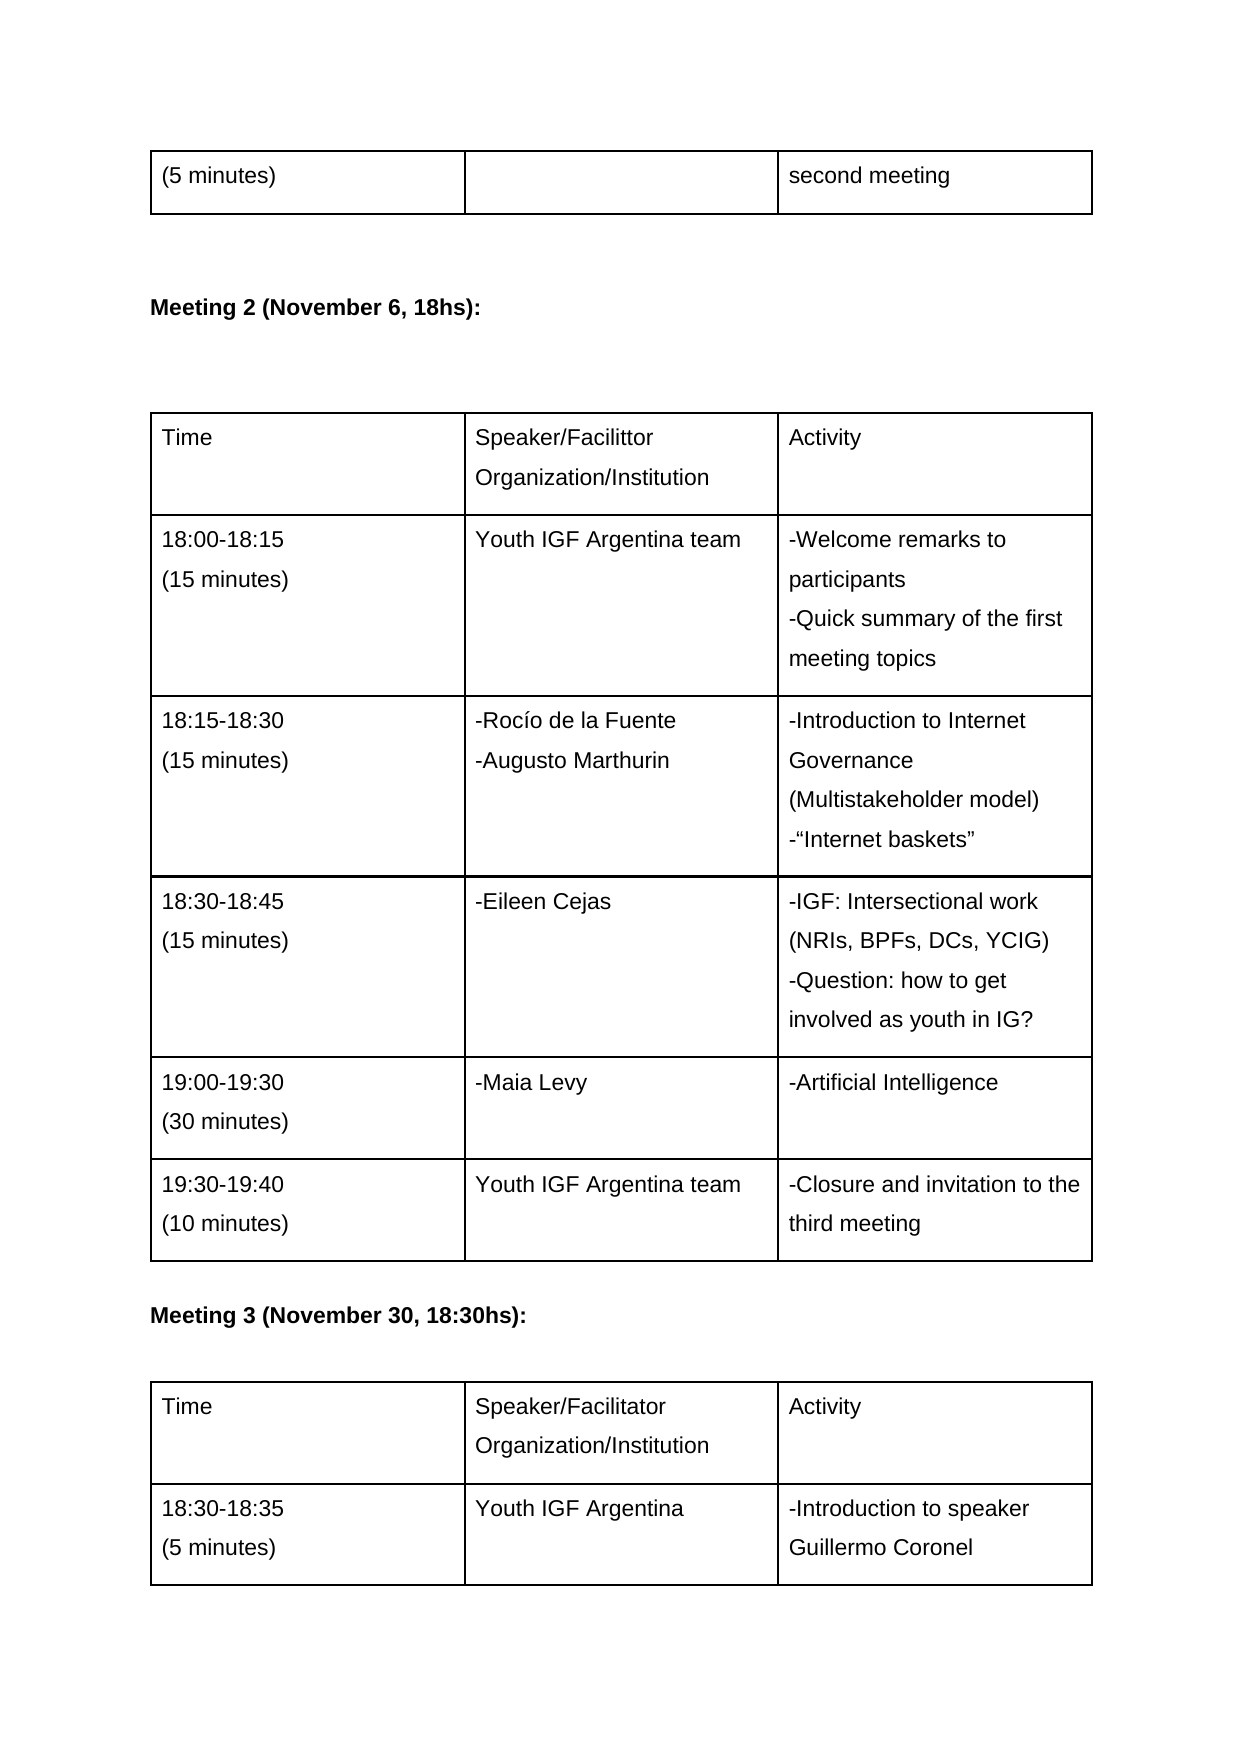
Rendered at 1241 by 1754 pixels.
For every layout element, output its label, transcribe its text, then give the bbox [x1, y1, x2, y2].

table_header Time [152, 1383, 464, 1482]
table_cell -Welcome remarks to participants -Quick summary of the first meeting topics [779, 516, 1091, 694]
text Meeting 3 (November 30, 18:30hs): [150, 1302, 1090, 1328]
text Meeting 2 (November 6, 18hs): [150, 293, 1090, 320]
table_cell Youth IGF Argentina team [466, 516, 777, 694]
table_cell Youth IGF Argentina team [466, 1160, 777, 1260]
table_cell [152, 1485, 464, 1584]
table_header Activity [779, 1383, 1091, 1482]
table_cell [779, 152, 1091, 212]
table_cell 18:00-18:15 (15 minutes) [152, 516, 464, 694]
table_header Activity [779, 414, 1091, 514]
table_cell Youth IGF Argentina [466, 1485, 777, 1584]
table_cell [779, 1485, 1091, 1584]
table_cell 18:30-18:45 (15 minutes) [152, 878, 464, 1056]
table_header Time [152, 414, 464, 514]
table_cell 18:15-18:30 (15 minutes) [152, 697, 464, 875]
table_cell -Rocío de la Fuente -Augusto Marthurin [466, 697, 777, 875]
table_cell -IGF: Intersectional work (NRIs, BPFs, DCs, YCIG) -Question: how to get involved as youth in IG? [779, 878, 1091, 1056]
table_cell -Closure and invitation to the third meeting [779, 1160, 1091, 1260]
table_cell 19:30-19:40 (10 minutes) [152, 1160, 464, 1260]
table_header Speaker/Facilitator Organization/Institution [466, 1383, 777, 1482]
table_header Speaker/Facilittor Organization/Institution [466, 414, 777, 514]
table_cell -Maia Levy [466, 1058, 777, 1158]
table_cell -Eileen Cejas [466, 878, 777, 1056]
table_cell 19:00-19:30 (30 minutes) [152, 1058, 464, 1158]
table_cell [466, 152, 777, 212]
table_cell -Introduction to Internet Governance (Multistakeholder model) -“Internet baskets” [779, 697, 1091, 875]
table_cell -Artificial Intelligence [779, 1058, 1091, 1158]
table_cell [152, 152, 464, 212]
